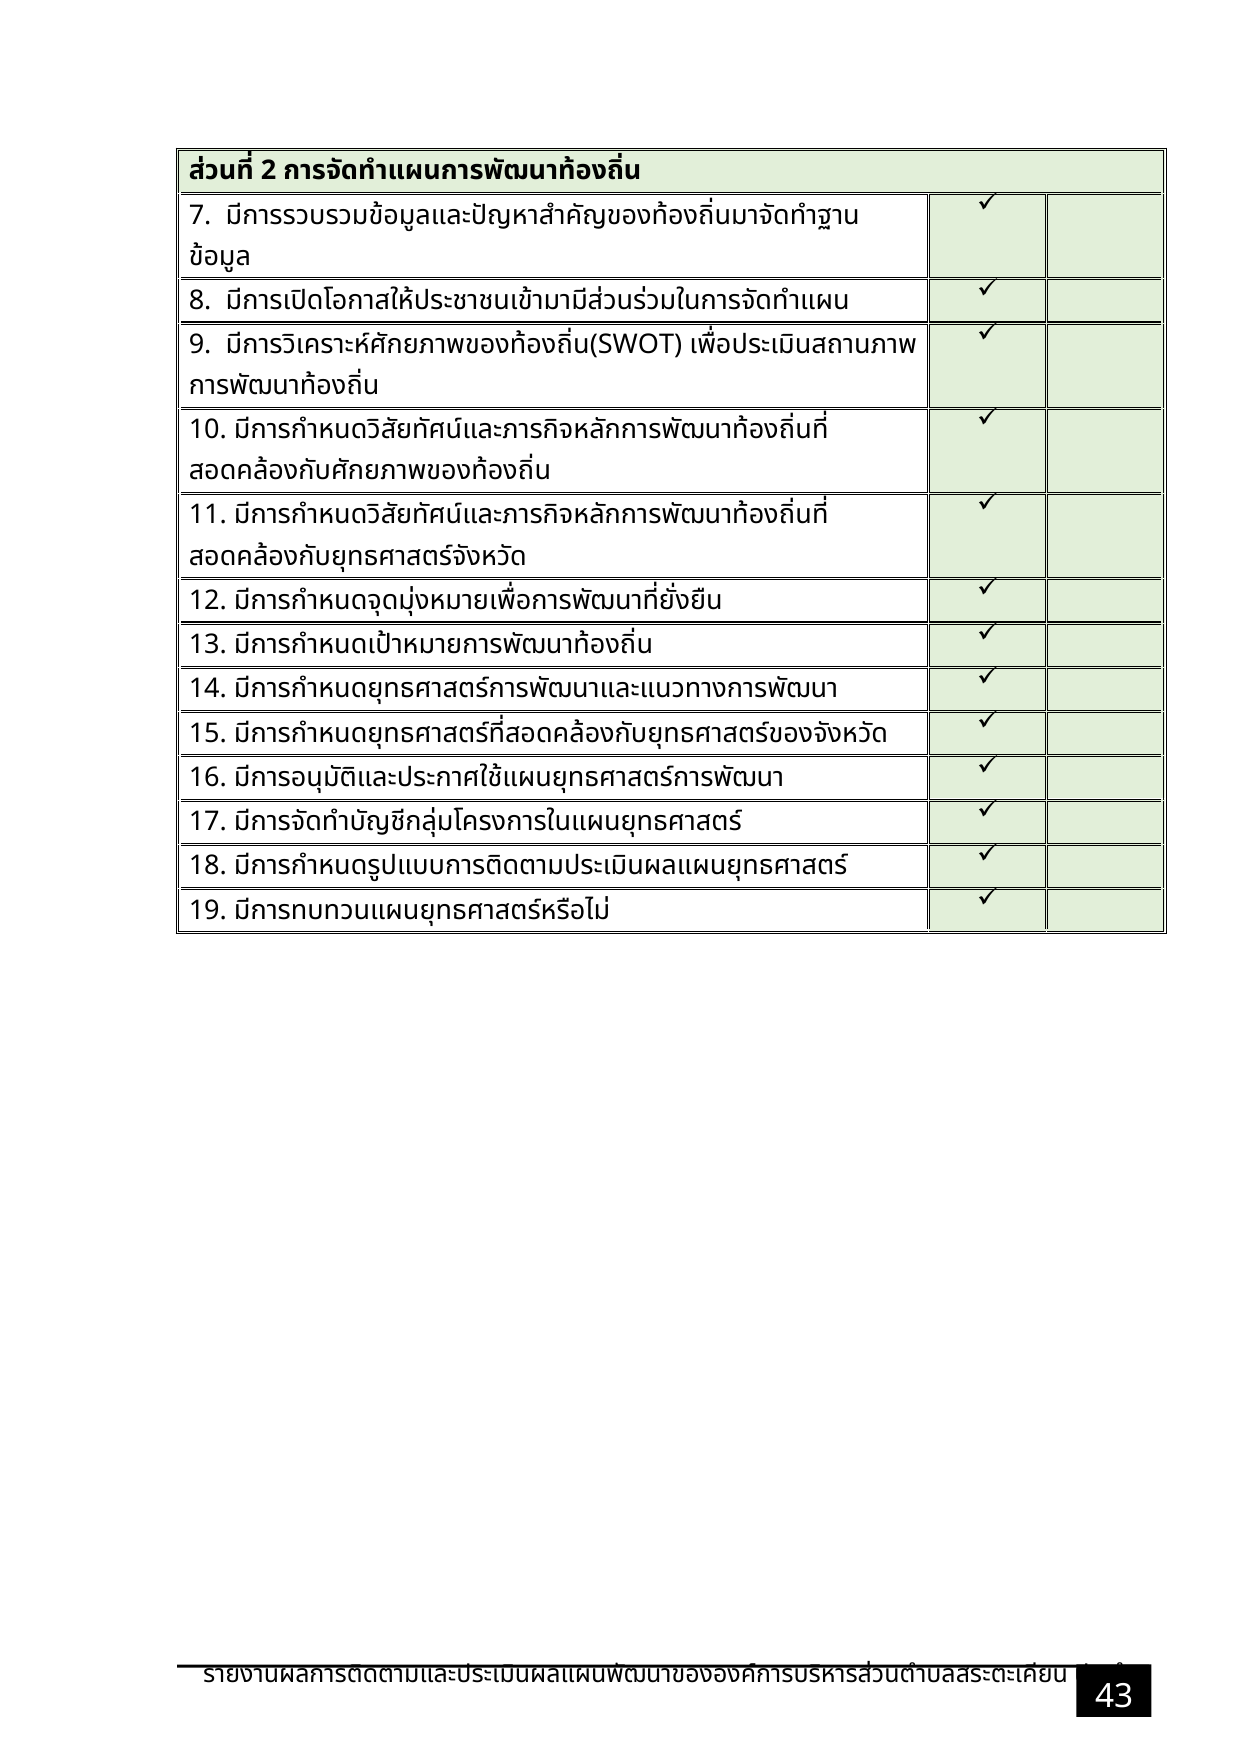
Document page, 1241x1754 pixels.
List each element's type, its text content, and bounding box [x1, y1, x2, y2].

table_cell [1047, 754, 1165, 798]
table_cell 11. มีการกำหนดวิสัยทัศน์และภารกิจหลักการพัฒนาท้องถิ่นที่สอดคล้องกับยุทธศาสตร์จังหวัด [179, 492, 927, 577]
table_cell 13. มีการกำหนดเป้าหมายการพัฒนาท้องถิ่น [179, 621, 927, 666]
table_cell [1048, 407, 1163, 492]
table_cell [1048, 621, 1163, 666]
table_cell 8. มีการเปิดโอกาสให้ประชาชนเข้ามามีส่วนร่วมในการจัดทำแผน [177, 277, 929, 321]
table_cell [1047, 577, 1165, 621]
table_cell [1047, 192, 1165, 277]
table_cell 17. มีการจัดทำบัญชีกลุ่มโครงการในแผนยุทธศาสตร์ [179, 799, 927, 843]
table_cell 14. มีการกำหนดยุทธศาสตร์การพัฒนาและแนวทางการพัฒนา [179, 666, 927, 710]
table_cell [930, 410, 1045, 492]
table_cell [1047, 887, 1165, 931]
table_cell [1048, 799, 1163, 843]
table_cell [1048, 492, 1163, 577]
table_cell [930, 195, 1045, 277]
table_cell [1047, 710, 1165, 754]
table_cell [1048, 321, 1163, 407]
table_cell [1048, 843, 1163, 887]
table_cell [929, 887, 1047, 931]
table_cell [930, 713, 1045, 754]
table_cell [930, 280, 1045, 321]
table_cell 18. มีการกำหนดรูปแบบการติดตามประเมินผลแผนยุทธศาสตร์ [179, 843, 927, 887]
table_cell [930, 802, 1045, 843]
table_cell 16. มีการอนุมัติและประกาศใช้แผนยุทธศาสตร์การพัฒนา [177, 754, 929, 798]
table_cell 12. มีการกำหนดจุดมุ่งหมายเพื่อการพัฒนาที่ยั่งยืน [177, 577, 929, 621]
table_cell 19. มีการทบทวนแผนยุทธศาสตร์หรือไม่ [177, 887, 929, 931]
table_cell [930, 580, 1045, 621]
table_cell 9. มีการวิเคราะห์ศักยภาพของท้องถิ่น(SWOT) เพื่อประเมินสถานภาพการพัฒนาท้องถิ่น [179, 321, 927, 407]
table_cell [930, 846, 1045, 887]
table_cell [930, 757, 1045, 798]
table_cell [930, 625, 1045, 666]
table_cell [930, 325, 1045, 407]
table_cell 15. มีการกำหนดยุทธศาสตร์ที่สอดคล้องกับยุทธศาสตร์ของจังหวัด [177, 710, 929, 754]
table_cell [1047, 277, 1165, 321]
table_cell ส่วนที่ 2 การจัดทำแผนการพัฒนาท้องถิ่น [179, 151, 1163, 192]
table_cell [930, 495, 1045, 577]
table_cell 7. มีการรวบรวมข้อมูลและปัญหาสำคัญของท้องถิ่นมาจัดทำฐานข้อมูล [177, 192, 929, 277]
table_cell [1048, 666, 1163, 710]
table_cell 10. มีการกำหนดวิสัยทัศน์และภารกิจหลักการพัฒนาท้องถิ่นที่สอดคล้องกับศักยภาพของท้องถิ่น [179, 407, 927, 492]
table_cell [930, 669, 1045, 710]
